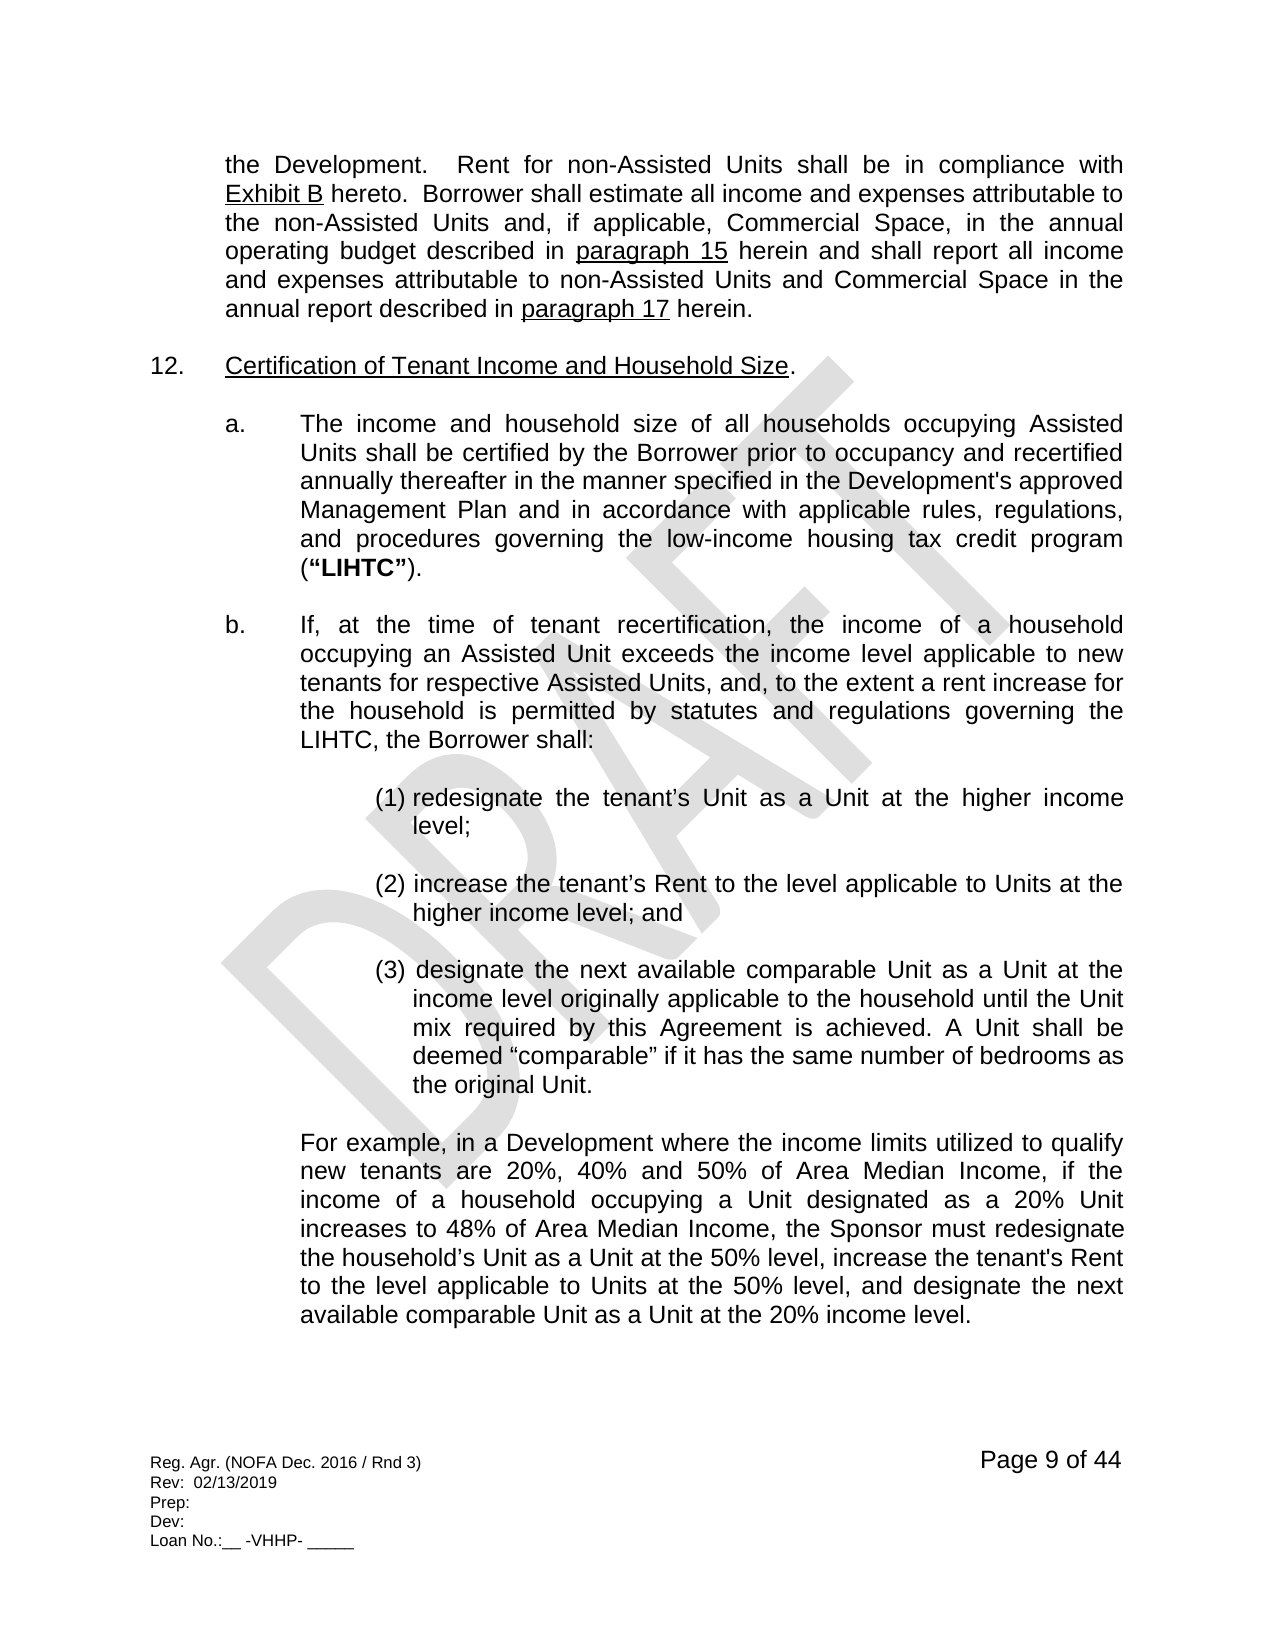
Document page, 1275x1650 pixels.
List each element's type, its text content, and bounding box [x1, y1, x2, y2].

text (2) increase the tenant’s Rent to the level applicable to Units at the higher income level; and [375, 869, 1125, 926]
list 12. Certification of Tenant Income and Household Size. [150, 351, 1125, 380]
list a. The income and household size of all households occupying Assisted Units shall be certified by the Borrower prior to occupancy and recertified annually thereafter in the manner specified in the Development's approved Management Plan and in accordance with applicable rules, regulations, and procedures governing the low-income housing tax credit program (“LIHTC”). [225, 409, 1125, 610]
text (3) designate the next available comparable Unit as a Unit at the income level originally applicable to the household until the Unit mix required by this Agreement is achieved. A Unit shall be deemed “comparable” if it has the same number of bedrooms as the original Unit. [150, 955, 1125, 1099]
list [150, 150, 1125, 322]
list redesignate the tenant’s Unit as a Unit at the higher income level; [375, 782, 1125, 840]
text For example, in a Development where the income limits utilized to qualify new tenants are 20%, 40% and 50% of Area Median Income, if the income of a household occupying a Unit designated as a 20% Unit increases to 48% of Area Median Income, the Sponsor must redesignate the household’s Unit as a Unit at the 50% level, increase the tenant's Rent to the level applicable to Units at the 50% level, and designate the next available comparable Unit as a Unit at the 20% income level. [300, 1127, 1125, 1329]
text b. If, at the time of tenant recertification, the income of a household occupying an Assisted Unit exceeds the income level applicable to new tenants for respective Assisted Units, and, to the extent a rent increase for the household is permitted by statutes and regulations governing the LIHTC, the Borrower shall: [225, 610, 1125, 754]
